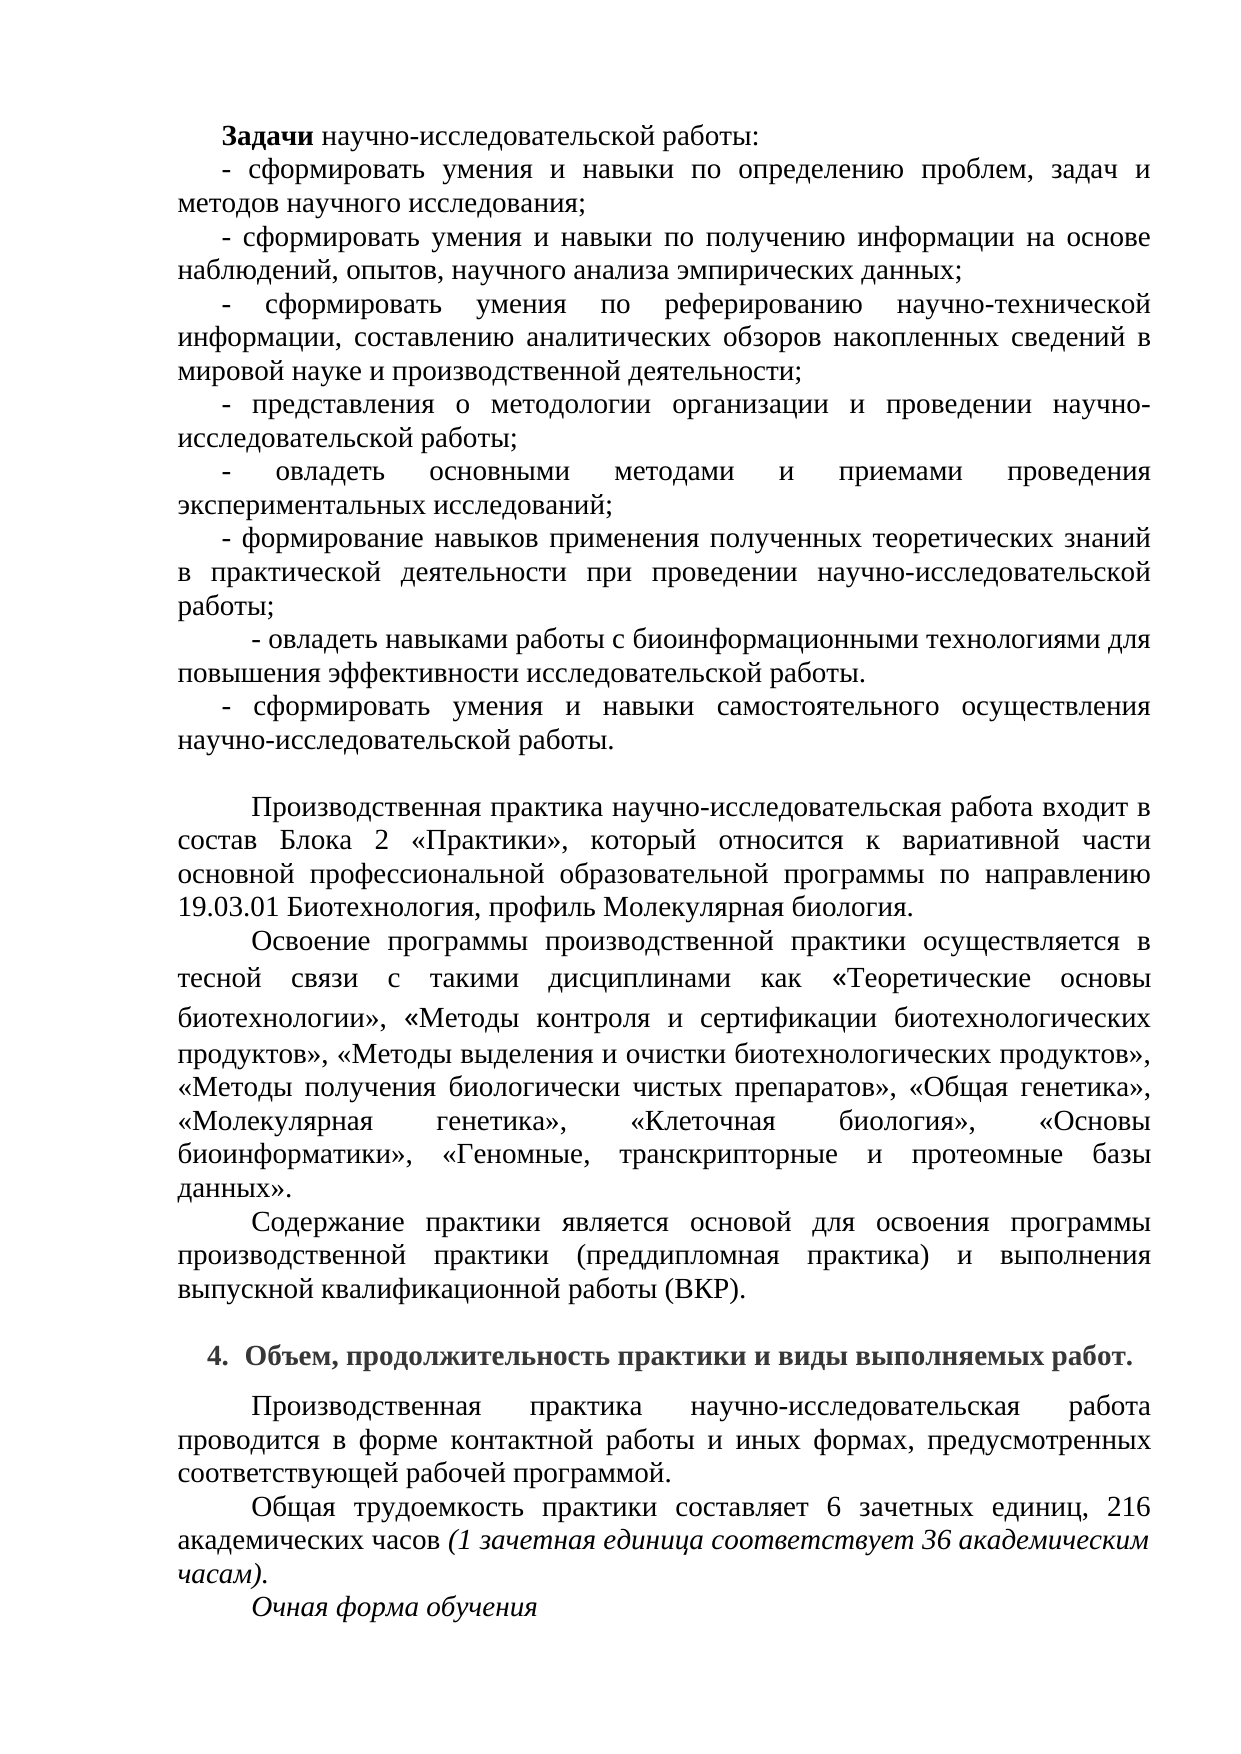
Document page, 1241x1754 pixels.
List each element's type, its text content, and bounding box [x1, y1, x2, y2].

text - представления о методологии организации и проведении научно-исследовательской работы; [177, 386, 1152, 453]
text - формирование навыков применения полученных теоретических знаний в практической деятельности при проведении научно-исследовательской работы; [177, 521, 1152, 621]
text Задачи научно-исследовательской работы: [177, 118, 1152, 152]
text Производственная практика научно-исследовательская работа проводится в форме контактной работы и иных формах, предусмотренных соответствующей рабочей программой. [177, 1388, 1152, 1489]
text - овладеть основными методами и приемами проведения экспериментальных исследований; [177, 453, 1152, 521]
text - сформировать умения и навыки самостоятельного осуществления научно-исследовательской работы. [177, 688, 1152, 755]
text - сформировать умения и навыки по определению проблем, задач и методов научного исследования; [177, 152, 1152, 219]
text Освоение программы производственной практики осуществляется в тесной связи с такими дисциплинами как «Теоретические основы биотехнологии», «Методы контроля и сертификации биотехнологических продуктов», «Методы выделения и очистки биотехнологических продуктов», «Методы получения биологически чистых препаратов», «Общая генетика», «Молекулярная генетика», «Клеточная биология», «Основы биоинформатики», «Геномные, транскрипторные и протеомные базы данных». [177, 923, 1152, 1204]
text - сформировать умения по реферированию научно-технической информации, составлению аналитических обзоров накопленных сведений в мировой науке и производственной деятельности; [177, 286, 1152, 386]
text Производственная практика научно-исследовательская работа входит в состав Блока 2 «Практики», который относится к вариативной части основной профессиональной образовательной программы по направлению 19.03.01 Биотехнология, профиль Молекулярная биология. [177, 789, 1152, 923]
list Объем, продолжительность практики и виды выполняемых работ. [207, 1338, 1152, 1371]
text Очная форма обучения [177, 1589, 1152, 1623]
text Общая трудоемкость практики составляет 6 зачетных единиц, 216 академических часов (1 зачетная единица соответствует 36 академическим часам). [177, 1489, 1152, 1589]
text - овладеть навыками работы с биоинформационными технологиями для повышения эффективности исследовательской работы. [177, 621, 1152, 688]
text - сформировать умения и навыки по получению информации на основе наблюдений, опытов, научного анализа эмпирических данных; [177, 219, 1152, 286]
text Содержание практики является основой для освоения программы производственной практики (преддипломная практика) и выполнения выпускной квалификационной работы (ВКР). [177, 1204, 1152, 1304]
